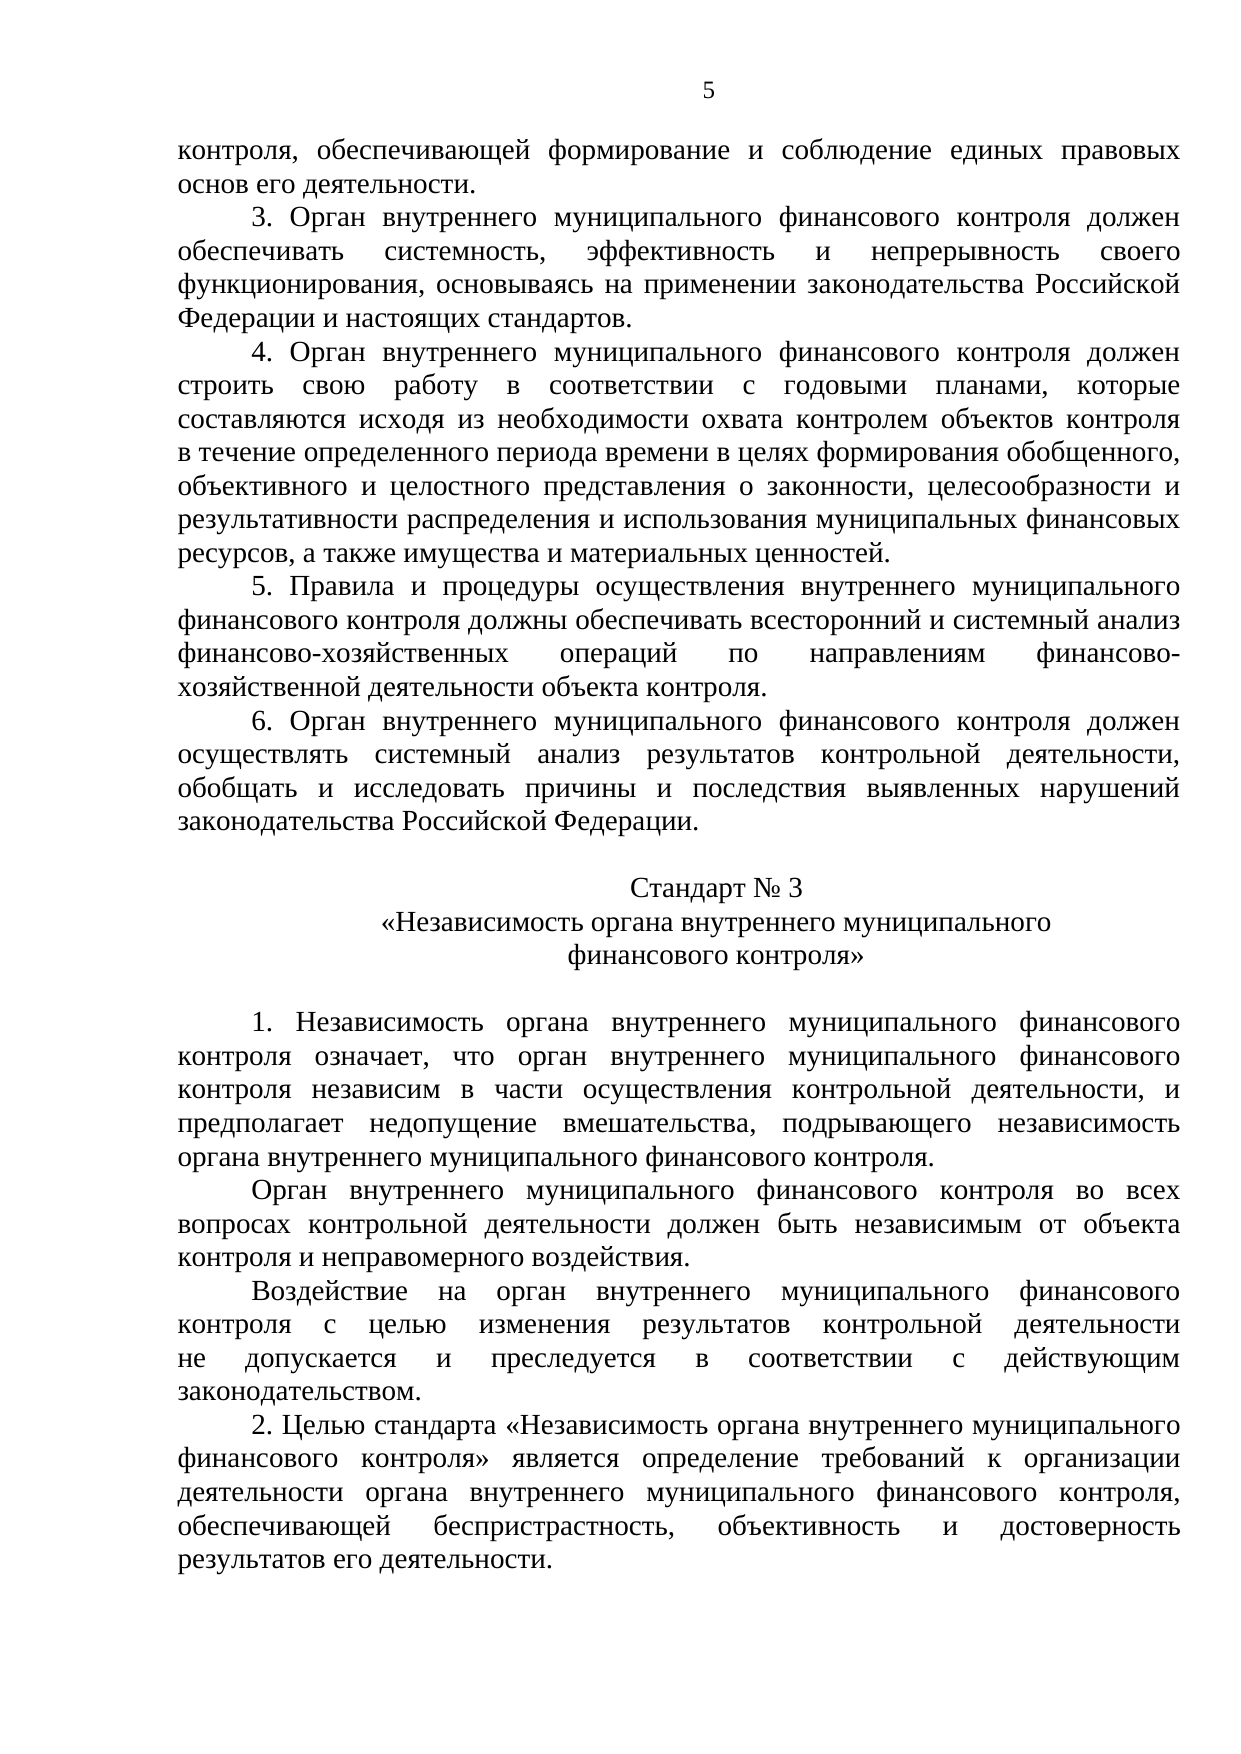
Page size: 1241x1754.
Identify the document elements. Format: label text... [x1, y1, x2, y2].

text Орган внутреннего муниципального финансового контроля во всех вопросах контрольной деятельности должен быть независимым от объекта контроля и неправомерного воздействия. [177, 1172, 1181, 1273]
text 6. Орган внутреннего муниципального финансового контроля должен осуществлять системный анализ результатов контрольной деятельности, обобщать и исследовать причины и последствия выявленных нарушений законодательства Российской Федерации. [177, 703, 1181, 837]
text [177, 132, 1181, 199]
text 3. Орган внутреннего муниципального финансового контроля должен обеспечивать системность, эффективность и непрерывность своего функционирования, основываясь на применении законодательства Российской Федерации и настоящих стандартов. [177, 199, 1181, 334]
text 2. Целью стандарта «Независимость органа внутреннего муниципального финансового контроля» является определение требований к организации деятельности органа внутреннего муниципального финансового контроля, обеспечивающей беспристрастность, объективность и достоверность результатов его деятельности. [177, 1407, 1181, 1575]
text финансового контроля» [177, 937, 1181, 971]
text «Независимость органа внутреннего муниципального [177, 904, 1181, 937]
text Воздействие на орган внутреннего муниципального финансового контроля с целью изменения результатов контрольной деятельности не допускается и преследуется в соответствии с действующим законодательством. [177, 1273, 1181, 1407]
text Стандарт № 3 [177, 870, 1181, 904]
text 1. Независимость органа внутреннего муниципального финансового контроля означает, что орган внутреннего муниципального финансового контроля независим в части осуществления контрольной деятельности, и предполагает недопущение вмешательства, подрывающего независимость органа внутреннего муниципального финансового контроля. [177, 1004, 1181, 1172]
text 4. Орган внутреннего муниципального финансового контроля должен строить свою работу в соответствии с годовыми планами, которые составляются исходя из необходимости охвата контролем объектов контроля в течение определенного периода времени в целях формирования обобщенного, объективного и целостного представления о законности, целесообразности и результативности распределения и использования муниципальных финансовых ресурсов, а также имущества и материальных ценностей. [177, 334, 1181, 568]
text 5. Правила и процедуры осуществления внутреннего муниципального финансового контроля должны обеспечивать всесторонний и системный анализ финансово-хозяйственных операций по направлениям финансово-хозяйственной деятельности объекта контроля. [177, 568, 1181, 703]
